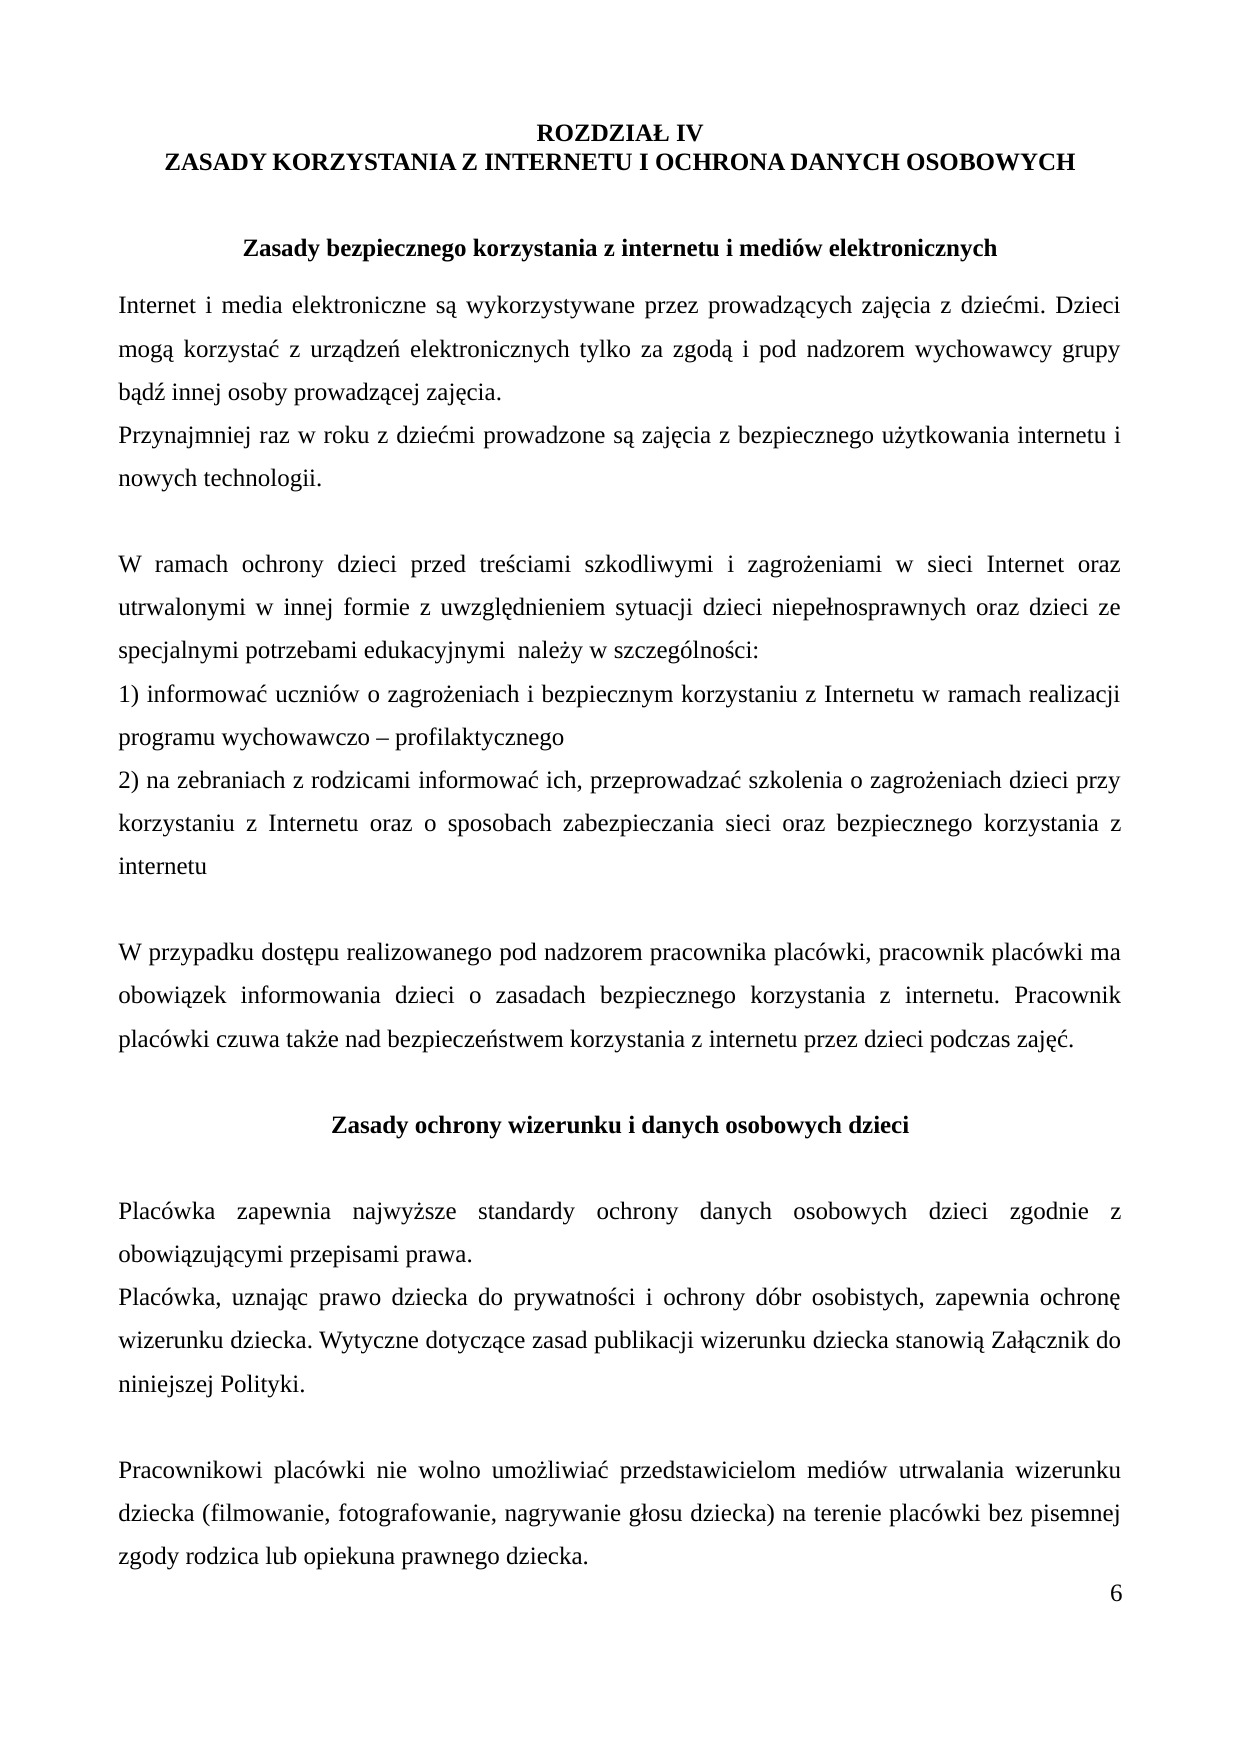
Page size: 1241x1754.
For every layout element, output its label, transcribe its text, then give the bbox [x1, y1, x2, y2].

text Zasady bezpiecznego korzystania z internetu i mediów elektronicznych [118, 233, 1122, 262]
text ROZDZIAŁ IV [118, 118, 1122, 147]
text Placówka, uznając prawo dziecka do prywatności i ochrony dóbr osobistych, zapewnia ochronę wizerunku dziecka. Wytyczne dotyczące zasad publikacji wizerunku dziecka stanowią Załącznik do niniejszej Polityki. [118, 1282, 1122, 1397]
text 2) na zebraniach z rodzicami informować ich, przeprowadzać szkolenia o zagrożeniach dzieci przy korzystaniu z Internetu oraz o sposobach zabezpieczania sieci oraz bezpiecznego korzystania z internetu [118, 765, 1122, 880]
text Internet i media elektroniczne są wykorzystywane przez prowadzących zajęcia z dziećmi. Dzieci mogą korzystać z urządzeń elektronicznych tylko za zgodą i pod nadzorem wychowawcy grupy bądź innej osoby prowadzącej zajęcia. [118, 291, 1122, 406]
text Placówka zapewnia najwyższe standardy ochrony danych osobowych dzieci zgodnie z obowiązującymi przepisami prawa. [118, 1196, 1122, 1268]
text W ramach ochrony dzieci przed treściami szkodliwymi i zagrożeniami w sieci Internet oraz utrwalonymi w innej formie z uwzględnieniem sytuacji dzieci niepełnosprawnych oraz dzieci ze specjalnymi potrzebami edukacyjnymi należy w szczególności: [118, 549, 1122, 664]
text 1) informować uczniów o zagrożeniach i bezpiecznym korzystaniu z Internetu w ramach realizacji programu wychowawczo – profilaktycznego [118, 679, 1122, 751]
text Zasady ochrony wizerunku i danych osobowych dzieci [118, 1110, 1122, 1139]
text W przypadku dostępu realizowanego pod nadzorem pracownika placówki, pracownik placówki ma obowiązek informowania dzieci o zasadach bezpiecznego korzystania z internetu. Pracownik placówki czuwa także nad bezpieczeństwem korzystania z internetu przez dzieci podczas zajęć. [118, 937, 1122, 1052]
text Pracownikowi placówki nie wolno umożliwiać przedstawicielom mediów utrwalania wizerunku dziecka (filmowanie, fotografowanie, nagrywanie głosu dziecka) na terenie placówki bez pisemnej zgody rodzica lub opiekuna prawnego dziecka. [118, 1455, 1122, 1570]
text ZASADY KORZYSTANIA Z INTERNETU I OCHRONA DANYCH OSOBOWYCH [118, 147, 1122, 176]
text Przynajmniej raz w roku z dziećmi prowadzone są zajęcia z bezpiecznego użytkowania internetu i nowych technologii. [118, 420, 1122, 492]
